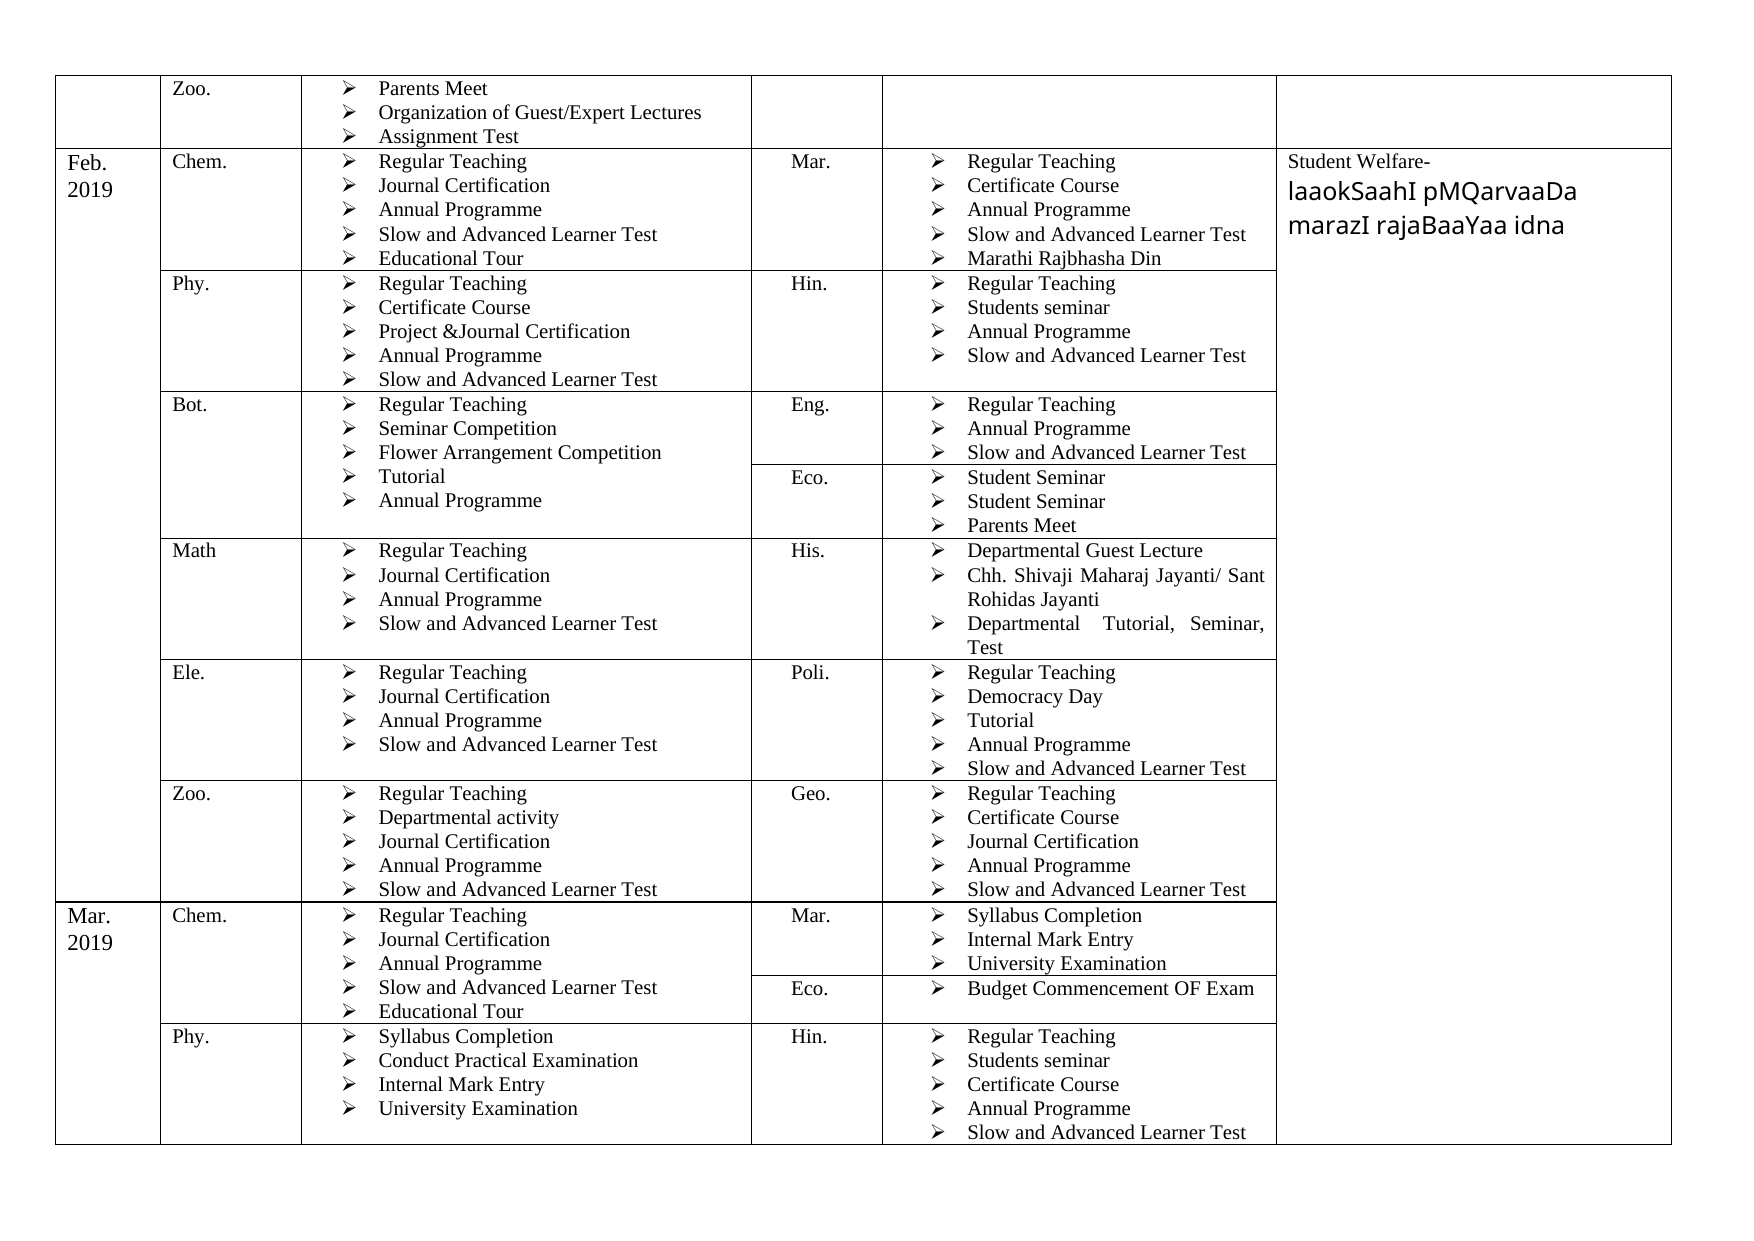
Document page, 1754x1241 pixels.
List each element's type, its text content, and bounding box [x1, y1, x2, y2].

table_cell Syllabus Completion Conduct Practical Examination Internal Mark Entry University Examination [302, 1024, 751, 1144]
table_cell Geo. [752, 781, 882, 901]
table_cell Regular Teaching Seminar Competition Flower Arrangement Competition Tutorial Annual Programme [302, 392, 751, 537]
table_cell Regular Teaching Journal Certification Annual Programme Slow and Advanced Learner Test Educational Tour [302, 903, 751, 1023]
table_cell Syllabus Completion Internal Mark Entry University Examination [883, 903, 1276, 975]
table_cell Regular Teaching Students seminar Annual Programme Slow and Advanced Learner Test [883, 271, 1276, 391]
table_cell Phy. [161, 271, 301, 391]
table_cell [752, 76, 882, 148]
table_cell Chem. [161, 903, 301, 1023]
table_cell Phy. [161, 1024, 301, 1144]
table_cell Regular Teaching Democracy Day Tutorial Annual Programme Slow and Advanced Learner Test [883, 660, 1276, 780]
table_cell Regular Teaching Departmental activity Journal Certification Annual Programme Slow and Advanced Learner Test [302, 781, 751, 901]
table_cell Mar. 2019 [56, 903, 160, 1144]
table_cell Regular Teaching Journal Certification Annual Programme Slow and Advanced Learner Test Educational Tour [302, 149, 751, 269]
table_cell Bot. [161, 392, 301, 537]
table_cell Zoo. [161, 76, 301, 148]
table_cell Regular Teaching Annual Programme Slow and Advanced Learner Test [883, 392, 1276, 464]
table_cell Student Seminar Student Seminar Parents Meet [883, 465, 1276, 537]
table_cell Regular Teaching Certificate Course Journal Certification Annual Programme Slow and Advanced Learner Test [883, 781, 1276, 901]
table_cell Poli. [752, 660, 882, 780]
table_cell Student Welfare- laaokSaahI pMQarvaaDa marazI rajaBaaYaa idna [1277, 149, 1671, 1144]
table_cell Mar. [752, 903, 882, 975]
table_cell Hin. [752, 271, 882, 391]
table_cell Zoo. [161, 781, 301, 901]
table_cell Eco. [752, 976, 882, 1023]
table_cell Departmental Guest Lecture Chh. Shivaji Maharaj Jayanti/ Sant Rohidas Jayanti Departmental Tutorial, Seminar, Test [883, 539, 1276, 659]
table_cell Mar. [752, 149, 882, 269]
table_cell Eco. [752, 465, 882, 537]
table_cell Hin. [752, 1024, 882, 1144]
table_cell Feb. 2019 [56, 149, 160, 901]
table_cell Chem. [161, 149, 301, 269]
table_cell Regular Teaching Certificate Course Project &Journal Certification Annual Programme Slow and Advanced Learner Test [302, 271, 751, 391]
table_cell [883, 76, 1276, 148]
table_cell Regular Teaching Journal Certification Annual Programme Slow and Advanced Learner Test [302, 539, 751, 659]
table_cell Parents Meet Organization of Guest/Expert Lectures Assignment Test [302, 76, 751, 148]
table_cell Ele. [161, 660, 301, 780]
table_cell Eng. [752, 392, 882, 464]
table_cell His. [752, 539, 882, 659]
table_cell Math [161, 539, 301, 659]
table_cell Regular Teaching Students seminar Certificate Course Annual Programme Slow and Advanced Learner Test [883, 1024, 1276, 1144]
table_cell Budget Commencement OF Exam [883, 976, 1276, 1023]
table_cell Regular Teaching Journal Certification Annual Programme Slow and Advanced Learner Test [302, 660, 751, 780]
table_cell Regular Teaching Certificate Course Annual Programme Slow and Advanced Learner Test Marathi Rajbhasha Din [883, 149, 1276, 269]
